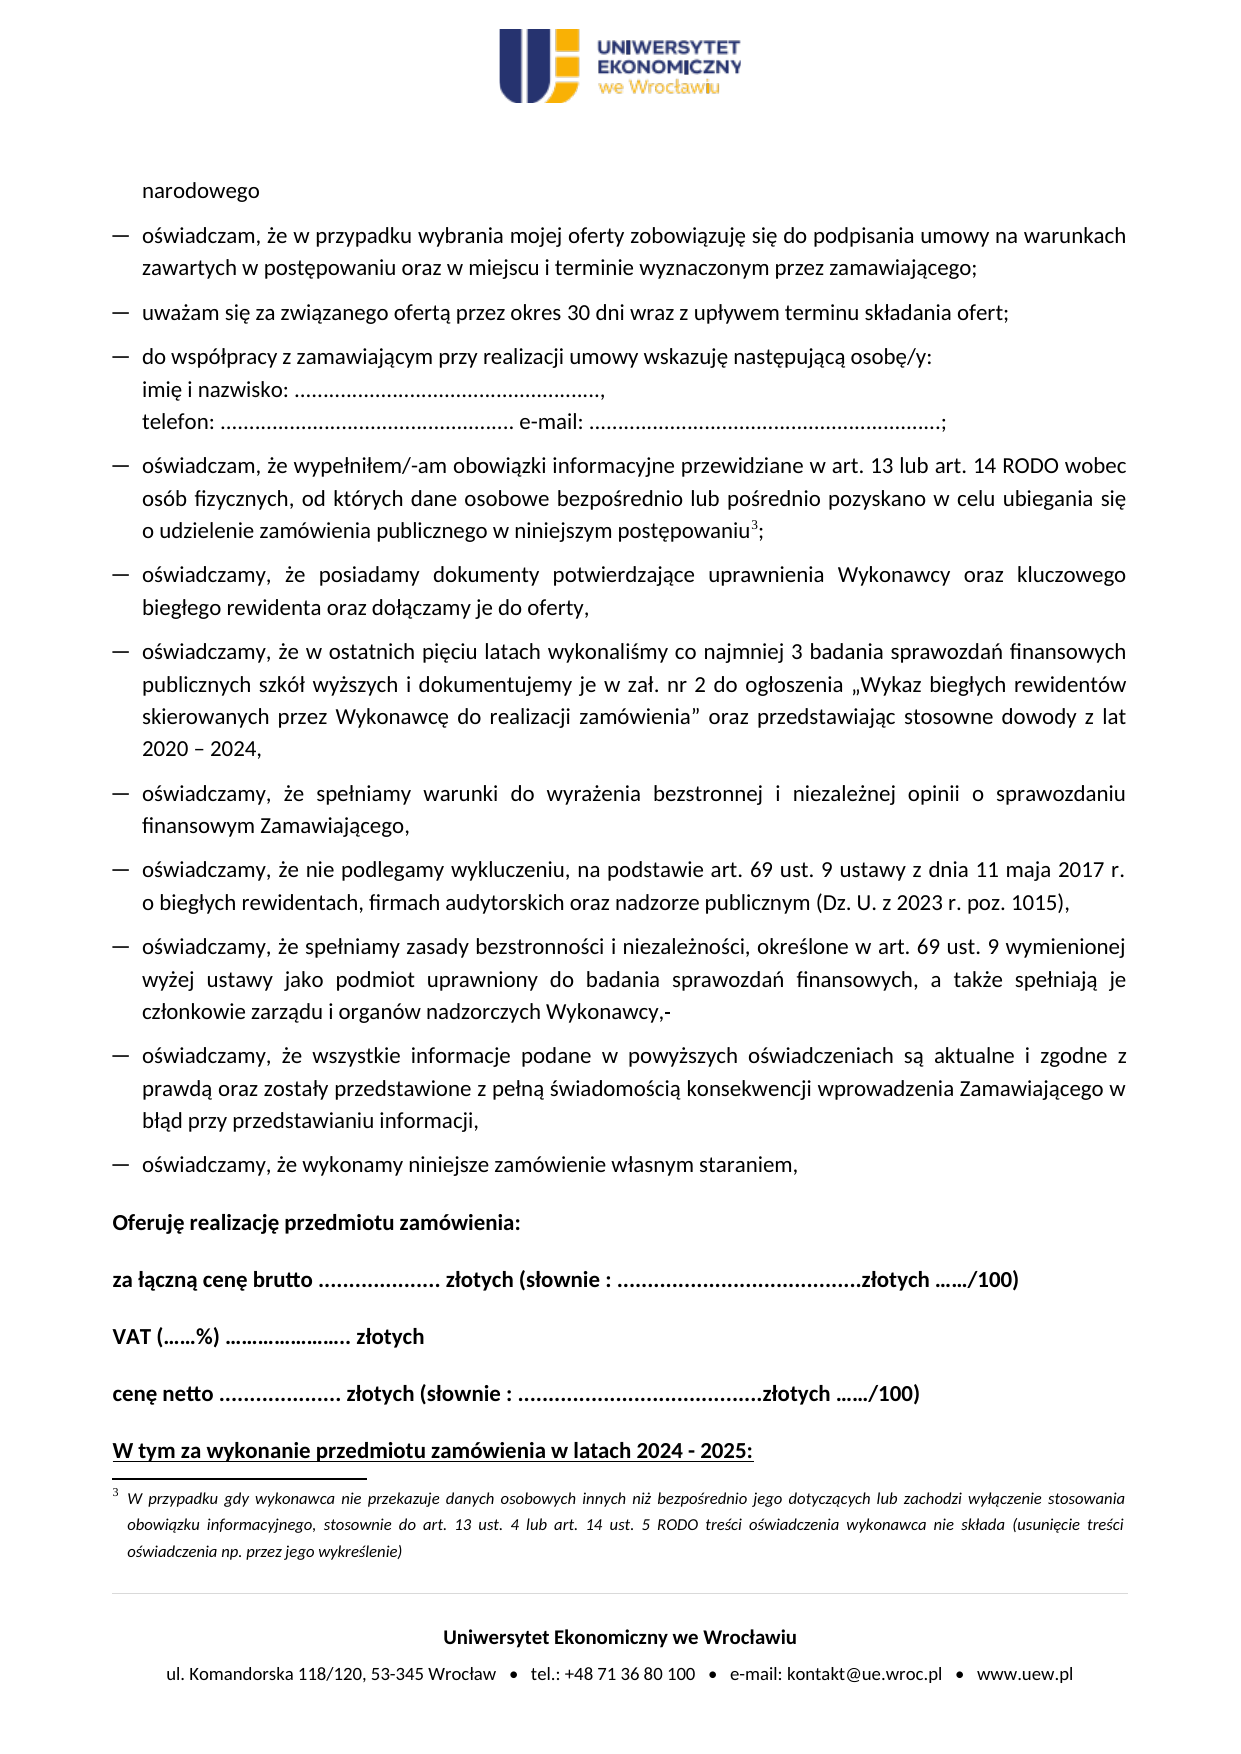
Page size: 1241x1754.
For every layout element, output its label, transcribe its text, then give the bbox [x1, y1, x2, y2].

list oświadczamy, że w ostatnich pięciu latach wykonaliśmy co najmniej 3 badania sprawozdań finansowych publicznych szkół wyższych i dokumentujemy je w zał. nr 2 do ogłoszenia „Wykaz biegłych rewidentów skierowanych przez Wykonawcę do realizacji zamówienia” oraz przedstawiając stosowne dowody z lat 2020 – 2024, [112, 637, 1128, 762]
text W tym za wykonanie przedmiotu zamówienia w latach 2024 - 2025: [112, 1437, 1128, 1464]
list telefon: ................................................... e-mail: .............................................................; [142, 407, 1128, 435]
text Oferuję realizację przedmiotu zamówienia: [112, 1208, 1128, 1236]
list imię i nazwisko: ....................................................., [142, 375, 1128, 403]
list oświadczam, że wypełniłem/-am obowiązki informacyjne przewidziane w art. 13 lub art. 14 RODO wobec osób fizycznych, od których dane osobowe bezpośrednio lub pośrednio pozyskano w celu ubiegania się o udzielenie zamówienia publicznego w niniejszym postępowaniu; [112, 452, 1128, 544]
text cenę netto .................... złotych (słownie : ........................................złotych ……/100) [112, 1379, 1128, 1407]
list oświadczamy, że posiadamy dokumenty potwierdzające uprawnienia Wykonawcy oraz kluczowego biegłego rewidenta oraz dołączamy je do oferty, [112, 561, 1128, 621]
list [112, 176, 1128, 204]
text VAT (……%) ………………….. złotych [112, 1322, 1128, 1350]
list oświadczam, że w przypadku wybrania mojej oferty zobowiązuję się do podpisania umowy na warunkach zawartych w postępowaniu oraz w miejscu i terminie wyznaczonym przez zamawiającego; [112, 221, 1128, 281]
list uważam się za związanego ofertą przez okres 30 dni wraz z upływem terminu składania ofert; [112, 298, 1128, 326]
list oświadczamy, że spełniamy zasady bezstronności i niezależności, określone w art. 69 ust. 9 wymienionej wyżej ustawy jako podmiot uprawniony do badania sprawozdań finansowych, a także spełniają je członkowie zarządu i organów nadzorczych Wykonawcy, [112, 932, 1128, 1025]
list oświadczamy, że nie podlegamy wykluczeniu, na podstawie art. 69 ust. 9 ustawy z dnia 11 maja 2017 r. o biegłych rewidentach, firmach audytorskich oraz nadzorze publicznym (Dz. U. z 2023 r. poz. 1015), [112, 856, 1128, 916]
list oświadczamy, że wykonamy niniejsze zamówienie własnym staraniem, [112, 1151, 1128, 1179]
text za łączną cenę brutto .................... złotych (słownie : ........................................złotych ……/100) [112, 1265, 1128, 1293]
list oświadczamy, że wszystkie informacje podane w powyższych oświadczeniach są aktualne i zgodne z prawdą oraz zostały przedstawione z pełną świadomością konsekwencji wprowadzenia Zamawiającego w błąd przy przedstawianiu informacji, [112, 1042, 1128, 1134]
list do współpracy z zamawiającym przy realizacji umowy wskazuję następującą osobę/y: [112, 342, 1128, 371]
list oświadczamy, że spełniamy warunki do wyrażenia bezstronnej i niezależnej opinii o sprawozdaniu finansowym Zamawiającego, [112, 779, 1128, 839]
